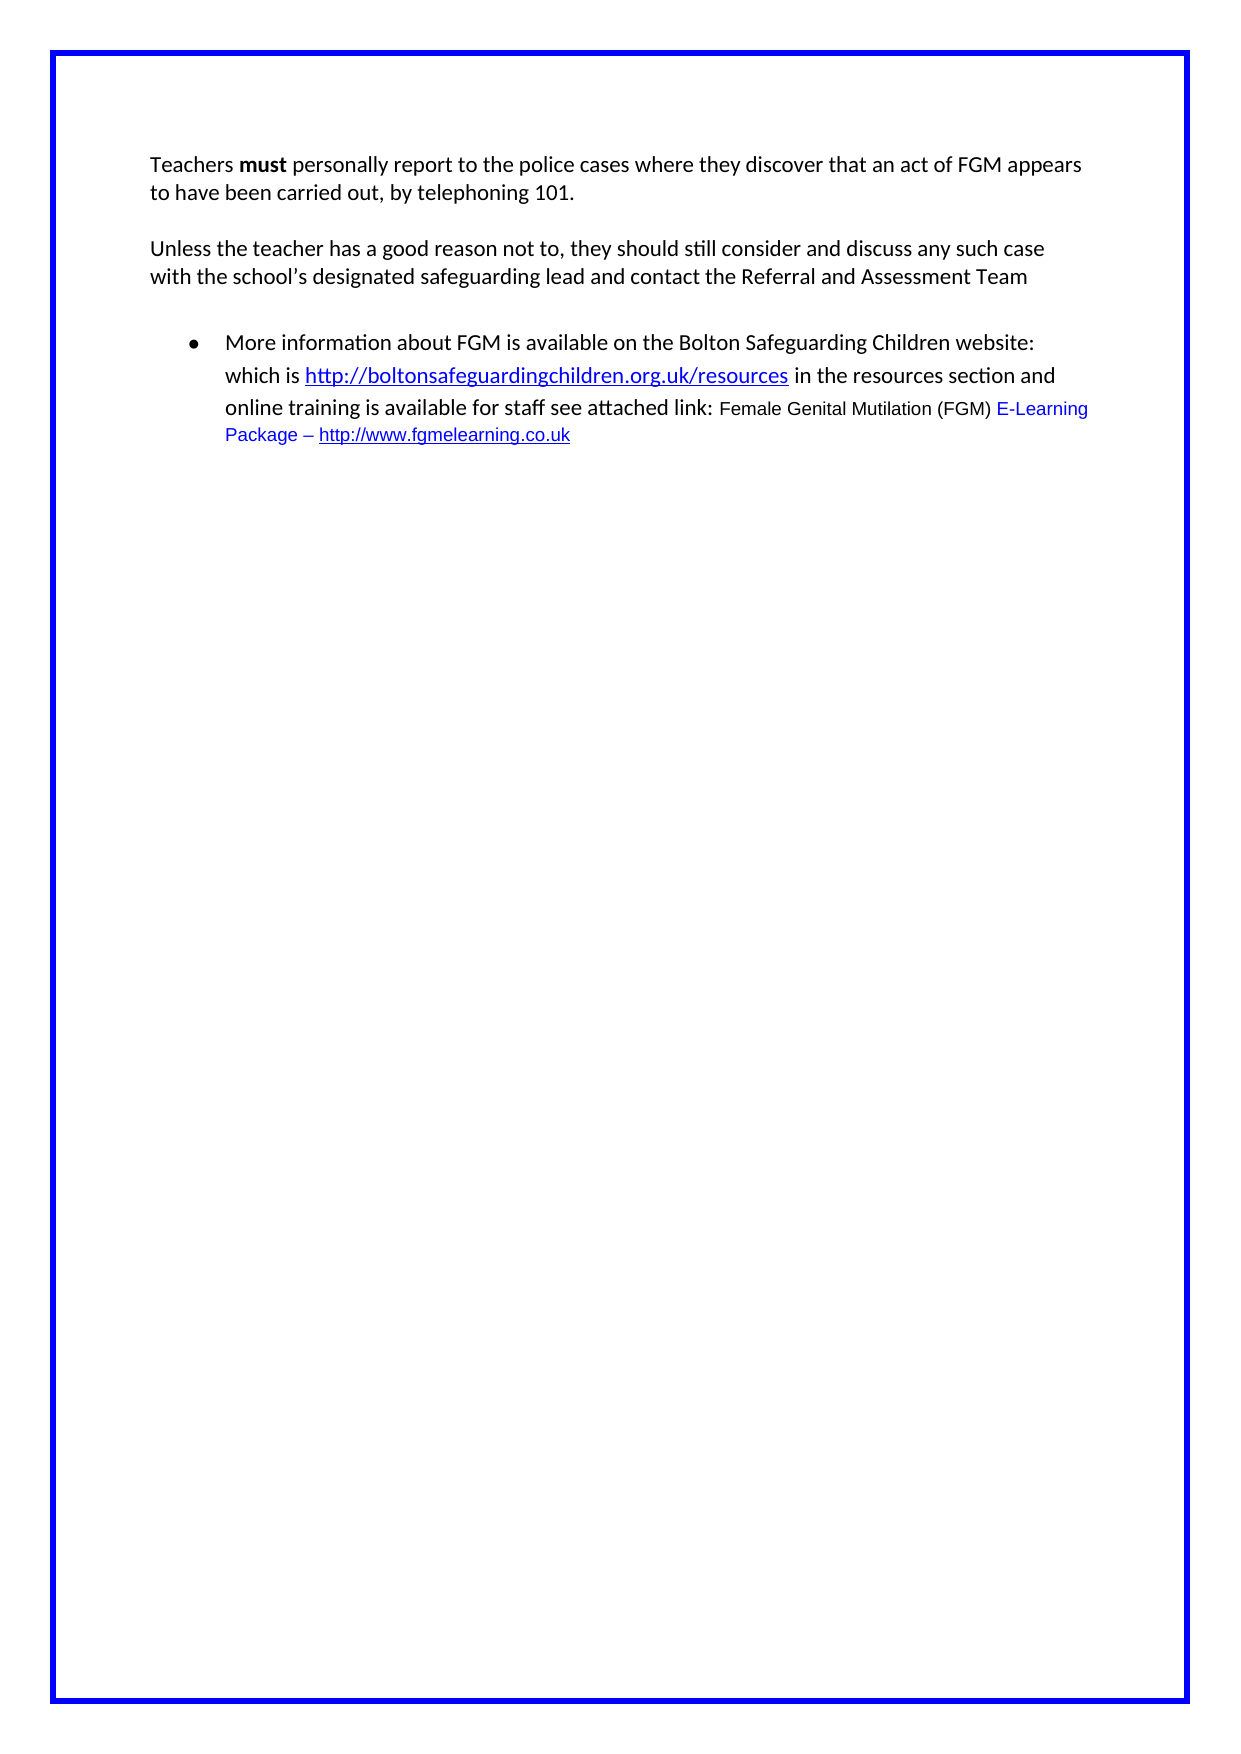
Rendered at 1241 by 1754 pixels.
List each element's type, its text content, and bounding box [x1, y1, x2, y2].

text Teachers must personally report to the police cases where they discover that an act of FGM appears to have been carried out, by telephoning 101. [150, 150, 1090, 206]
text Unless the teacher has a good reason not to, they should still consider and discuss any such case with the school’s designated safeguarding lead and contact the Referral and Assessment Team [150, 234, 1090, 290]
list More information about FGM is available on the Bolton Safeguarding Children website: which is http://boltonsafeguardingchildren.org.uk/resources in the resources section and online training is available for staff see attached link: Female Genital Mutilation (FGM) E-Learning Package – http://www.fgmelearning.co.uk [187, 328, 1090, 453]
